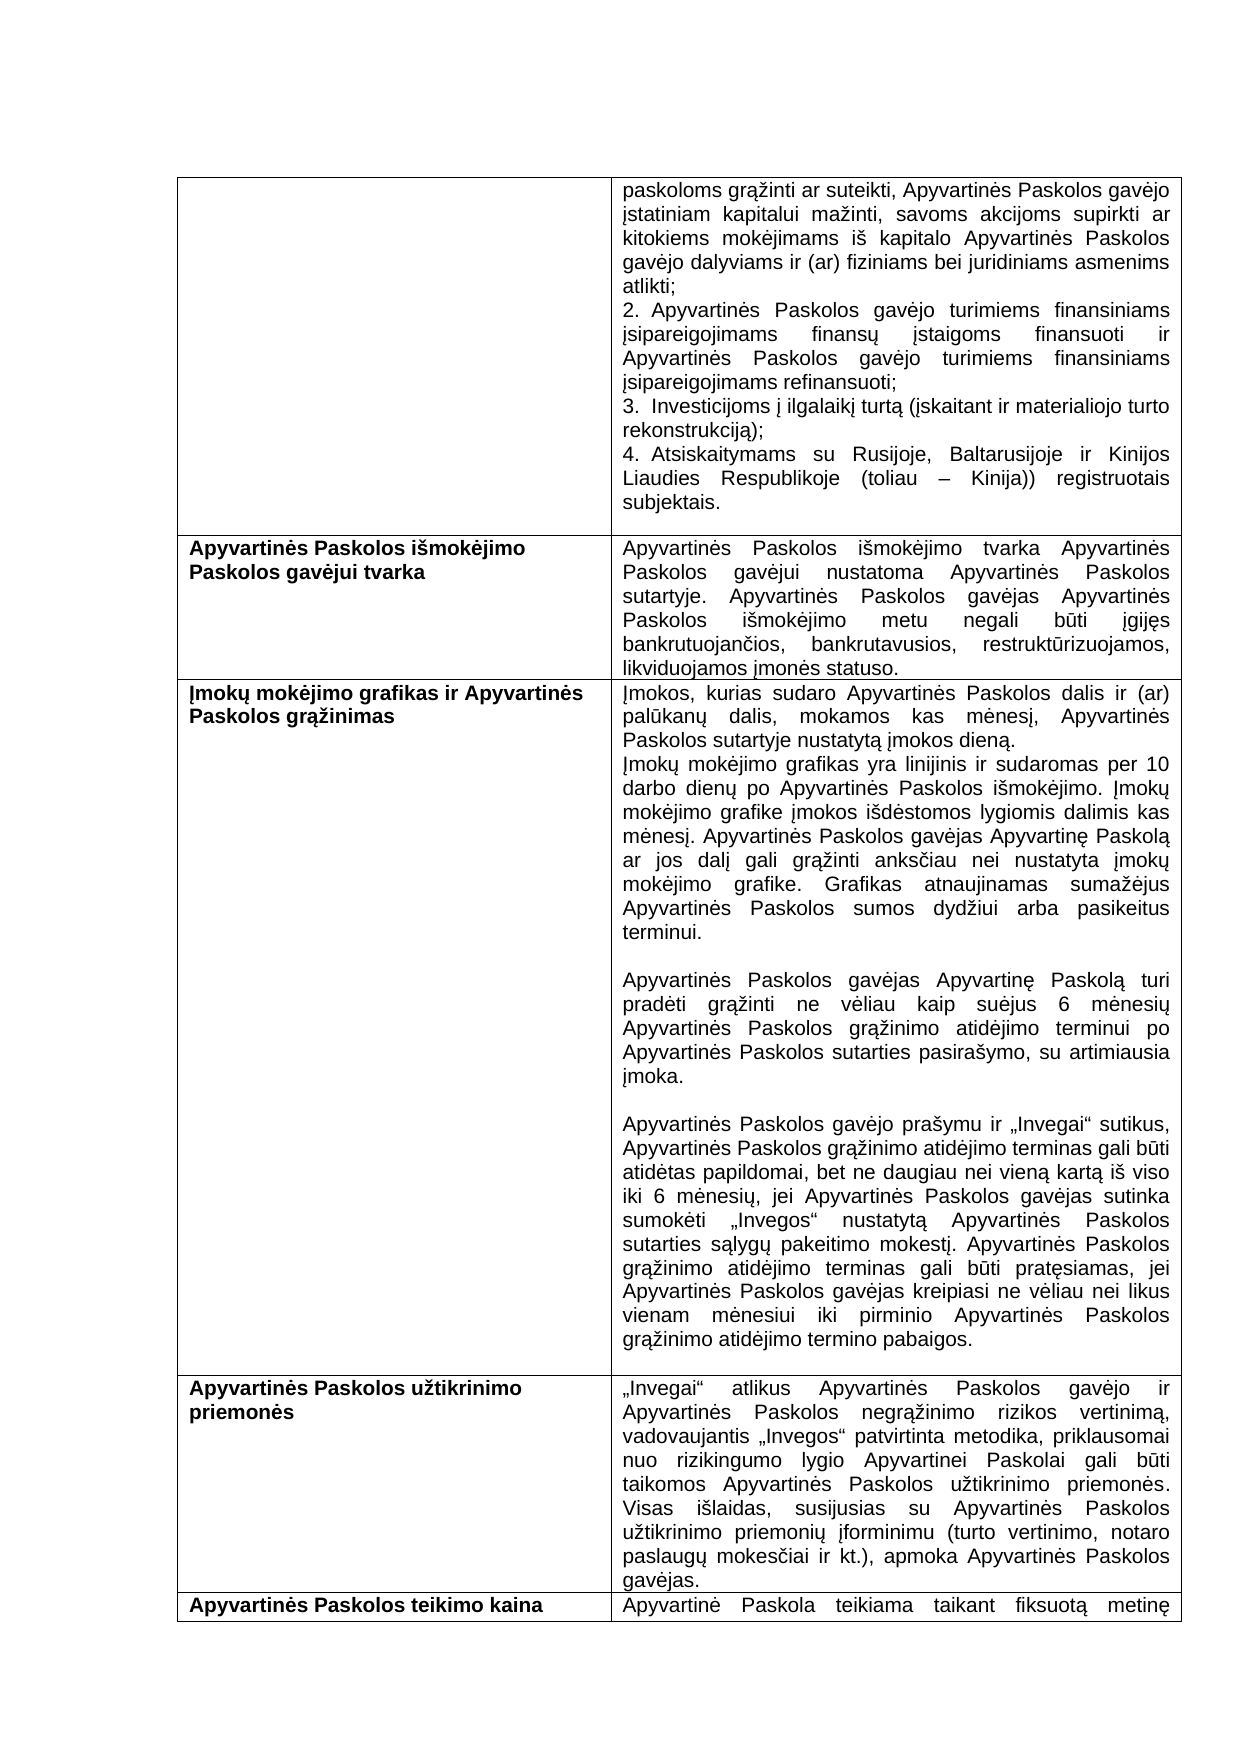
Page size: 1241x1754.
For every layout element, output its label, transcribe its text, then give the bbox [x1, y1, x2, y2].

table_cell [612, 178, 1181, 534]
table_cell Apyvartinės Paskolos išmokėjimo tvarka Apyvartinės Paskolos gavėjui nustatoma Apyvartinės Paskolos sutartyje. Apyvartinės Paskolos gavėjas Apyvartinės Paskolos išmokėjimo metu negali būti įgijęs bankrutuojančios, bankrutavusios, restruktūrizuojamos, likviduojamos įmonės statuso. [612, 536, 1181, 679]
table_cell Apyvartinės Paskolos užtikrinimo priemonės [178, 1376, 611, 1592]
table_cell Įmokos, kurias sudaro Apyvartinės Paskolos dalis ir (ar) palūkanų dalis, mokamos kas mėnesį, Apyvartinės Paskolos sutartyje nustatytą įmokos dieną. Įmokų mokėjimo grafikas yra linijinis ir sudaromas per 10 darbo dienų po Apyvartinės Paskolos išmokėjimo. Įmokų mokėjimo grafike įmokos išdėstomos lygiomis dalimis kas mėnesį. Apyvartinės Paskolos gavėjas Apyvartinę Paskolą ar jos dalį gali grąžinti anksčiau nei nustatyta įmokų mokėjimo grafike. Grafikas atnaujinamas sumažėjus Apyvartinės Paskolos sumos dydžiui arba pasikeitus terminui. Apyvartinės Paskolos gavėjas Apyvartinę Paskolą turi pradėti grąžinti ne vėliau kaip suėjus 6 mėnesių Apyvartinės Paskolos grąžinimo atidėjimo terminui po Apyvartinės Paskolos sutarties pasirašymo, su artimiausia įmoka. Apyvartinės Paskolos gavėjo prašymu ir „Invegai“ sutikus, Apyvartinės Paskolos grąžinimo atidėjimo terminas gali būti atidėtas papildomai, bet ne daugiau nei vieną kartą iš viso iki 6 mėnesių, jei Apyvartinės Paskolos gavėjas sutinka sumokėti „Invegos“ nustatytą Apyvartinės Paskolos sutarties sąlygų pakeitimo mokestį. Apyvartinės Paskolos grąžinimo atidėjimo terminas gali būti pratęsiamas, jei Apyvartinės Paskolos gavėjas kreipiasi ne vėliau nei likus vienam mėnesiui iki pirminio Apyvartinės Paskolos grąžinimo atidėjimo termino pabaigos. [612, 680, 1181, 1375]
table_cell Apyvartinės Paskolos išmokėjimo Paskolos gavėjui tvarka [178, 536, 611, 679]
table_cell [178, 178, 611, 534]
table_cell Įmokų mokėjimo grafikas ir Apyvartinės Paskolos grąžinimas [178, 680, 611, 1375]
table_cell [178, 1593, 611, 1621]
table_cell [612, 1593, 1181, 1621]
table_cell „Invegai“ atlikus Apyvartinės Paskolos gavėjo ir Apyvartinės Paskolos negrąžinimo rizikos vertinimą, vadovaujantis „Invegos“ patvirtinta metodika, priklausomai nuo rizikingumo lygio Apyvartinei Paskolai gali būti taikomos Apyvartinės Paskolos užtikrinimo priemonės. Visas išlaidas, susijusias su Apyvartinės Paskolos užtikrinimo priemonių įforminimu (turto vertinimo, notaro paslaugų mokesčiai ir kt.), apmoka Apyvartinės Paskolos gavėjas. [612, 1376, 1181, 1592]
